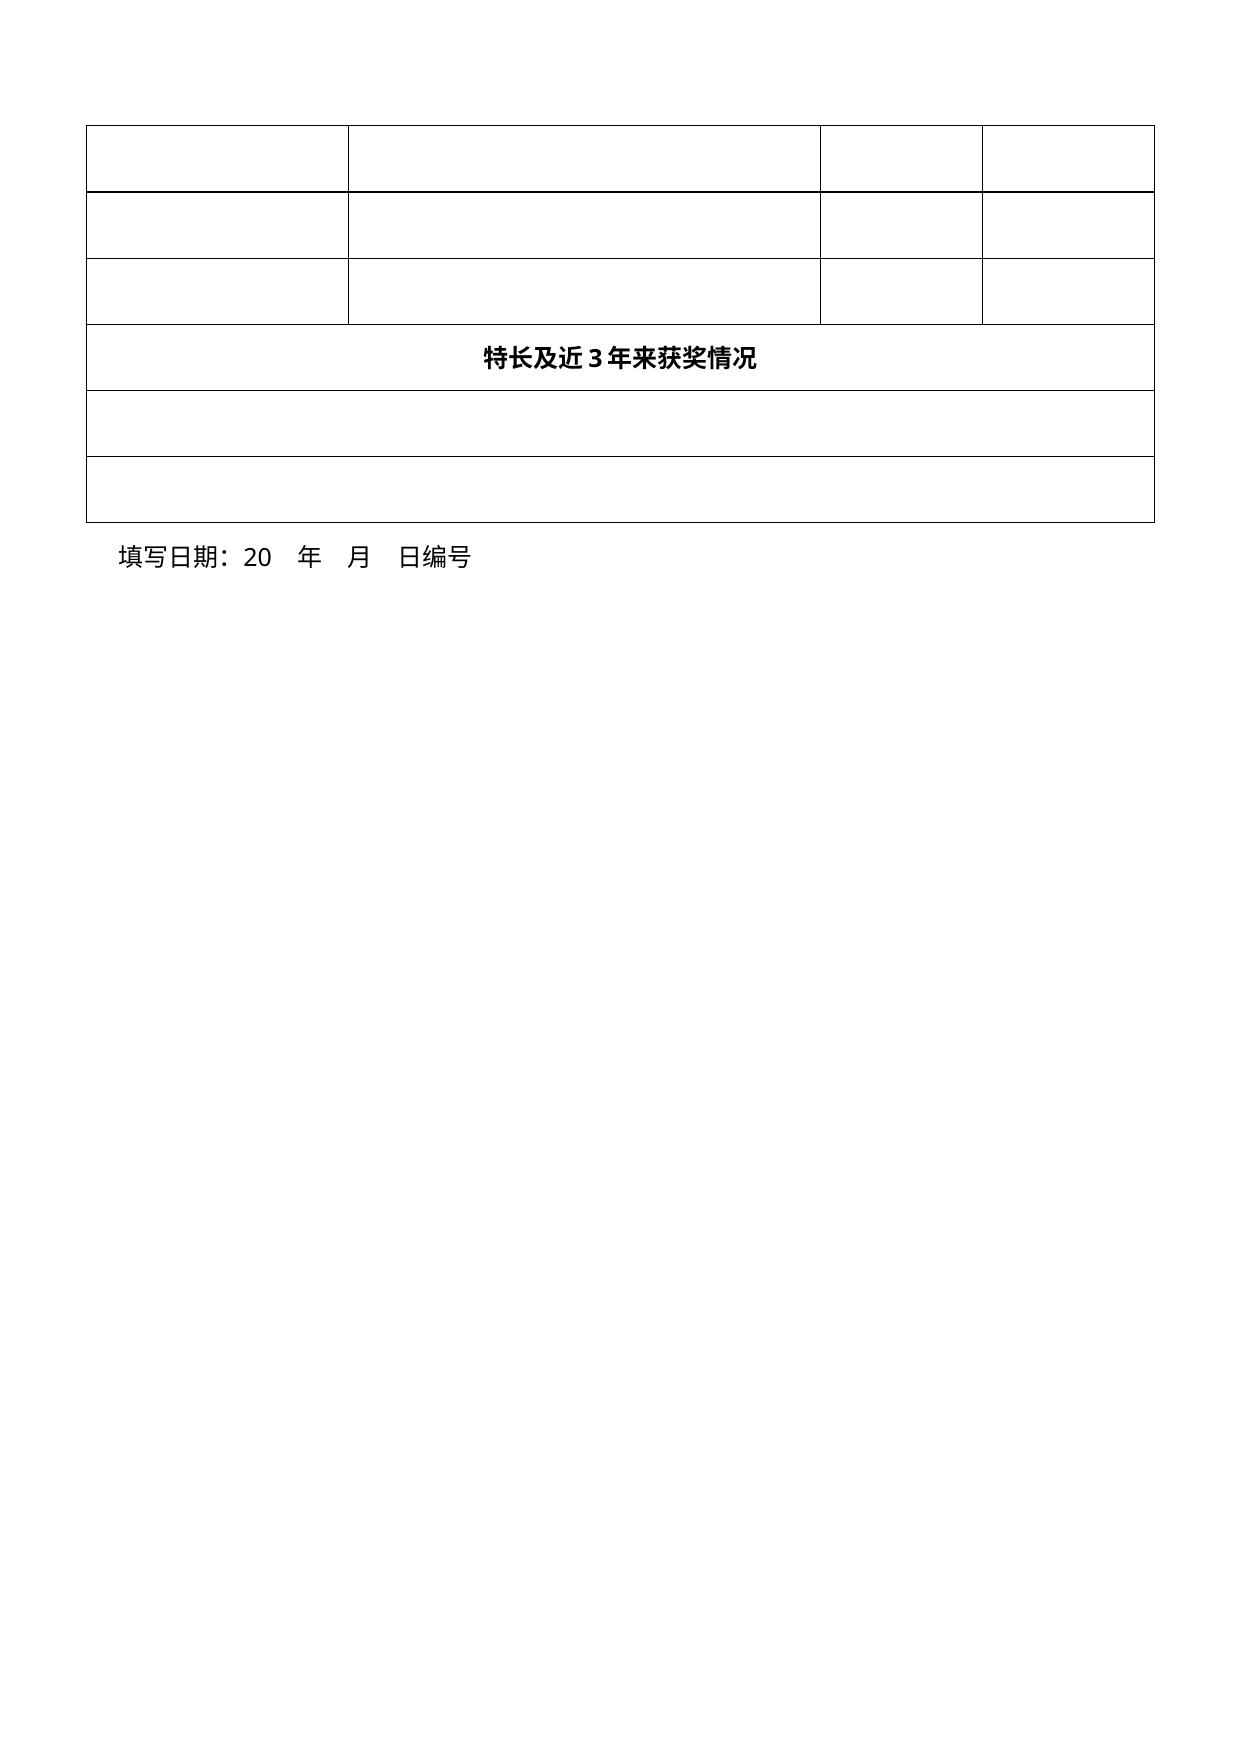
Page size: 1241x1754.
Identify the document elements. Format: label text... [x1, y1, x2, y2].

table_cell [349, 126, 820, 191]
table_cell [349, 193, 820, 257]
table_cell [821, 193, 982, 257]
table_cell [983, 193, 1154, 257]
table_cell [349, 259, 820, 323]
table_cell [87, 259, 348, 323]
table_cell [983, 259, 1154, 323]
table_cell [87, 126, 348, 191]
text 填写日期：20 年 月 日编号 [118, 523, 1122, 588]
table_cell 特长及近3年来获奖情况 [87, 325, 1154, 389]
table_cell [821, 126, 982, 191]
table_cell [983, 126, 1154, 191]
table_cell [821, 259, 982, 323]
table_cell [87, 457, 1154, 522]
table_cell [87, 193, 348, 257]
table_cell [87, 391, 1154, 456]
